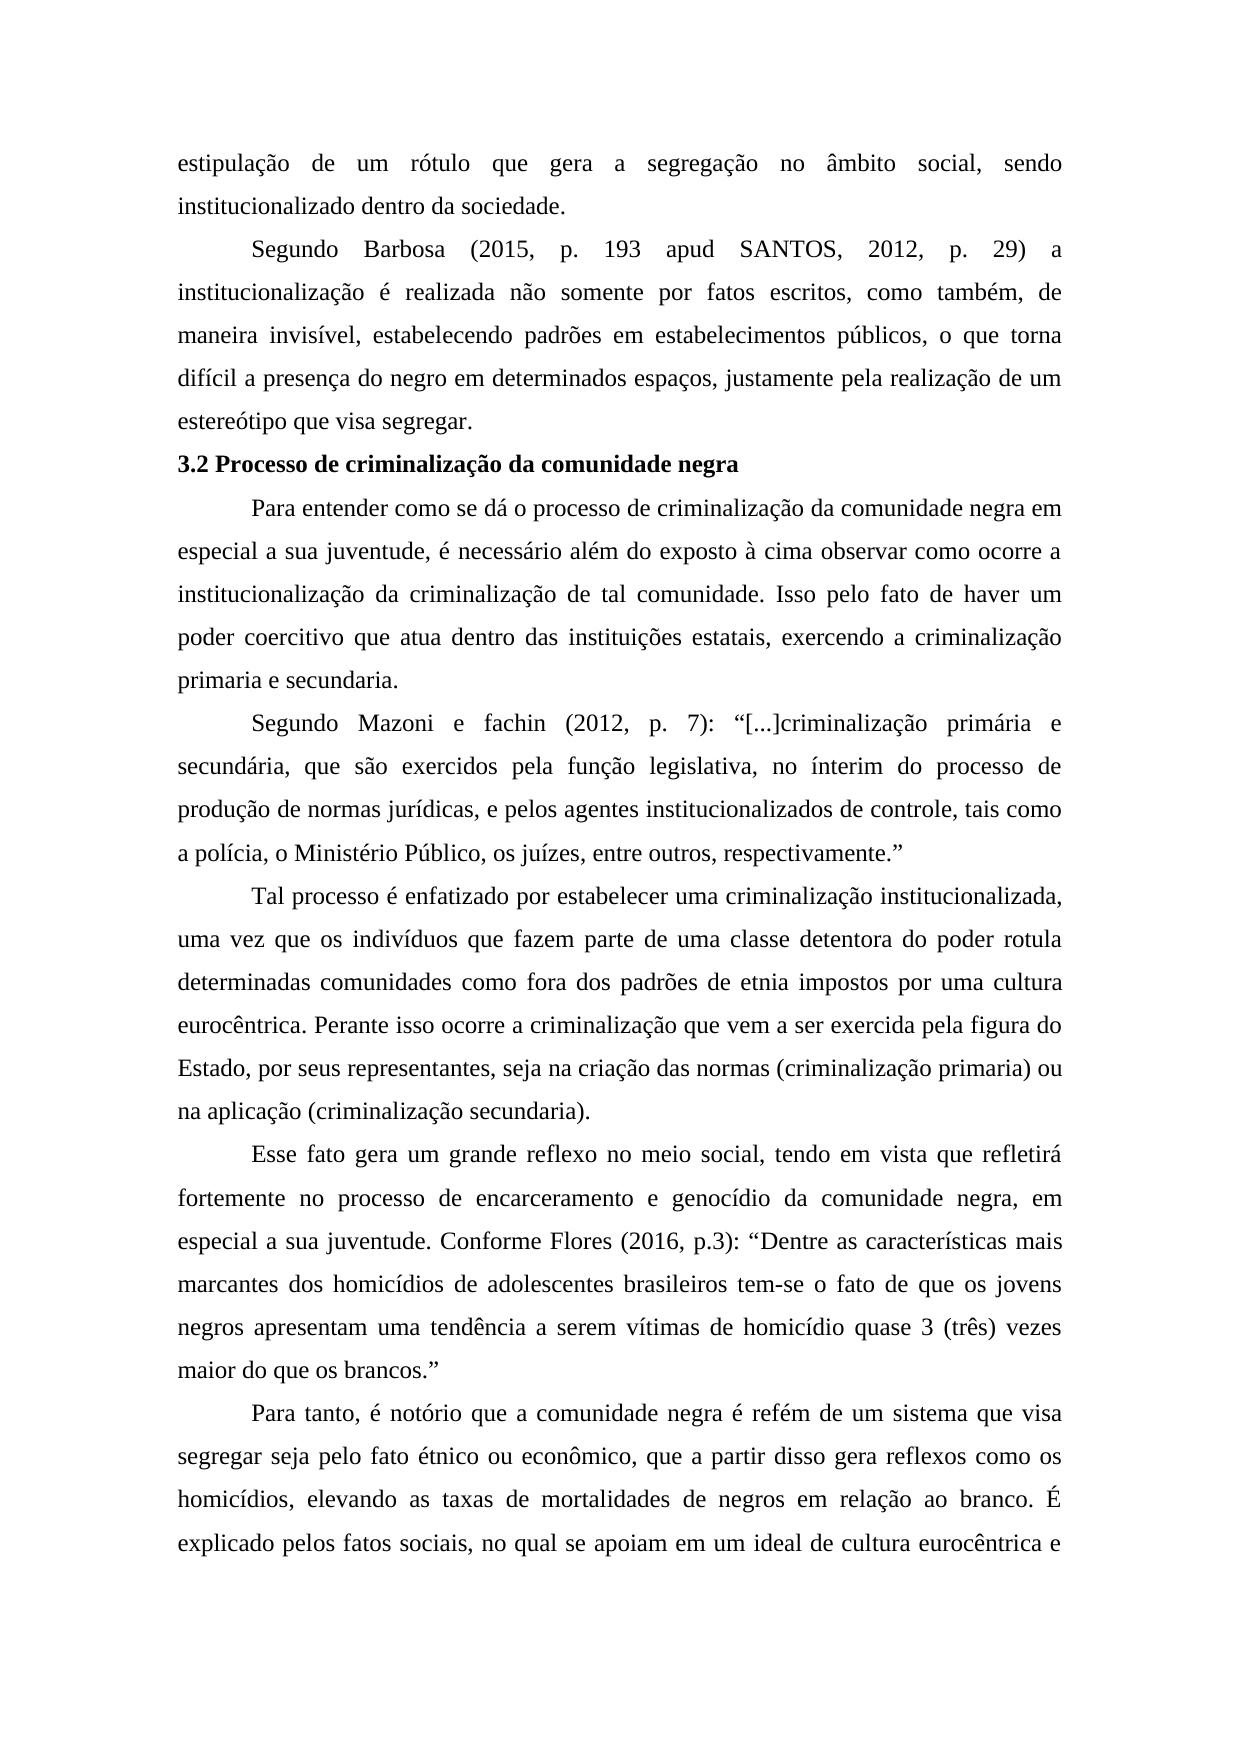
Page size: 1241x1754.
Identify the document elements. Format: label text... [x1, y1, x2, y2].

text Para entender como se dá o processo de criminalização da comunidade negra em especial a sua juventude, é necessário além do exposto à cima observar como ocorre a institucionalização da criminalização de tal comunidade. Isso pelo fato de haver um poder coercitivo que atua dentro das instituições estatais, exercendo a criminalização primaria e secundaria. [177, 493, 1063, 694]
text Segundo Mazoni e fachin (2012, p. 7): “[...]criminalização primária e secundária, que são exercidos pela função legislativa, no ínterim do processo de produção de normas jurídicas, e pelos agentes institucionalizados de controle, tais como a polícia, o Ministério Público, os juízes, entre outros, respectivamente.” [177, 708, 1063, 866]
text Segundo Barbosa (2015, p. 193 apud SANTOS, 2012, p. 29) a institucionalização é realizada não somente por fatos escritos, como também, de maneira invisível, estabelecendo padrões em estabelecimentos públicos, o que torna difícil a presença do negro em determinados espaços, justamente pela realização de um estereótipo que visa segregar. [177, 234, 1063, 435]
text Tal processo é enfatizado por estabelecer uma criminalização institucionalizada, uma vez que os indivíduos que fazem parte de uma classe detentora do poder rotula determinadas comunidades como fora dos padrões de etnia impostos por uma cultura eurocêntrica. Perante isso ocorre a criminalização que vem a ser exercida pela figura do Estado, por seus representantes, seja na criação das normas (criminalização primaria) ou na aplicação (criminalização secundaria). [177, 881, 1063, 1125]
text 3.2 Processo de criminalização da comunidade negra [177, 449, 1063, 478]
text Esse fato gera um grande reflexo no meio social, tendo em vista que refletirá fortemente no processo de encarceramento e genocídio da comunidade negra, em especial a sua juventude. Conforme Flores (2016, p.3): “Dentre as características mais marcantes dos homicídios de adolescentes brasileiros tem-se o fato de que os jovens negros apresentam uma tendência a serem vítimas de homicídio quase 3 (três) vezes maior do que os brancos.” [177, 1139, 1063, 1384]
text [177, 1398, 1063, 1556]
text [177, 148, 1063, 219]
